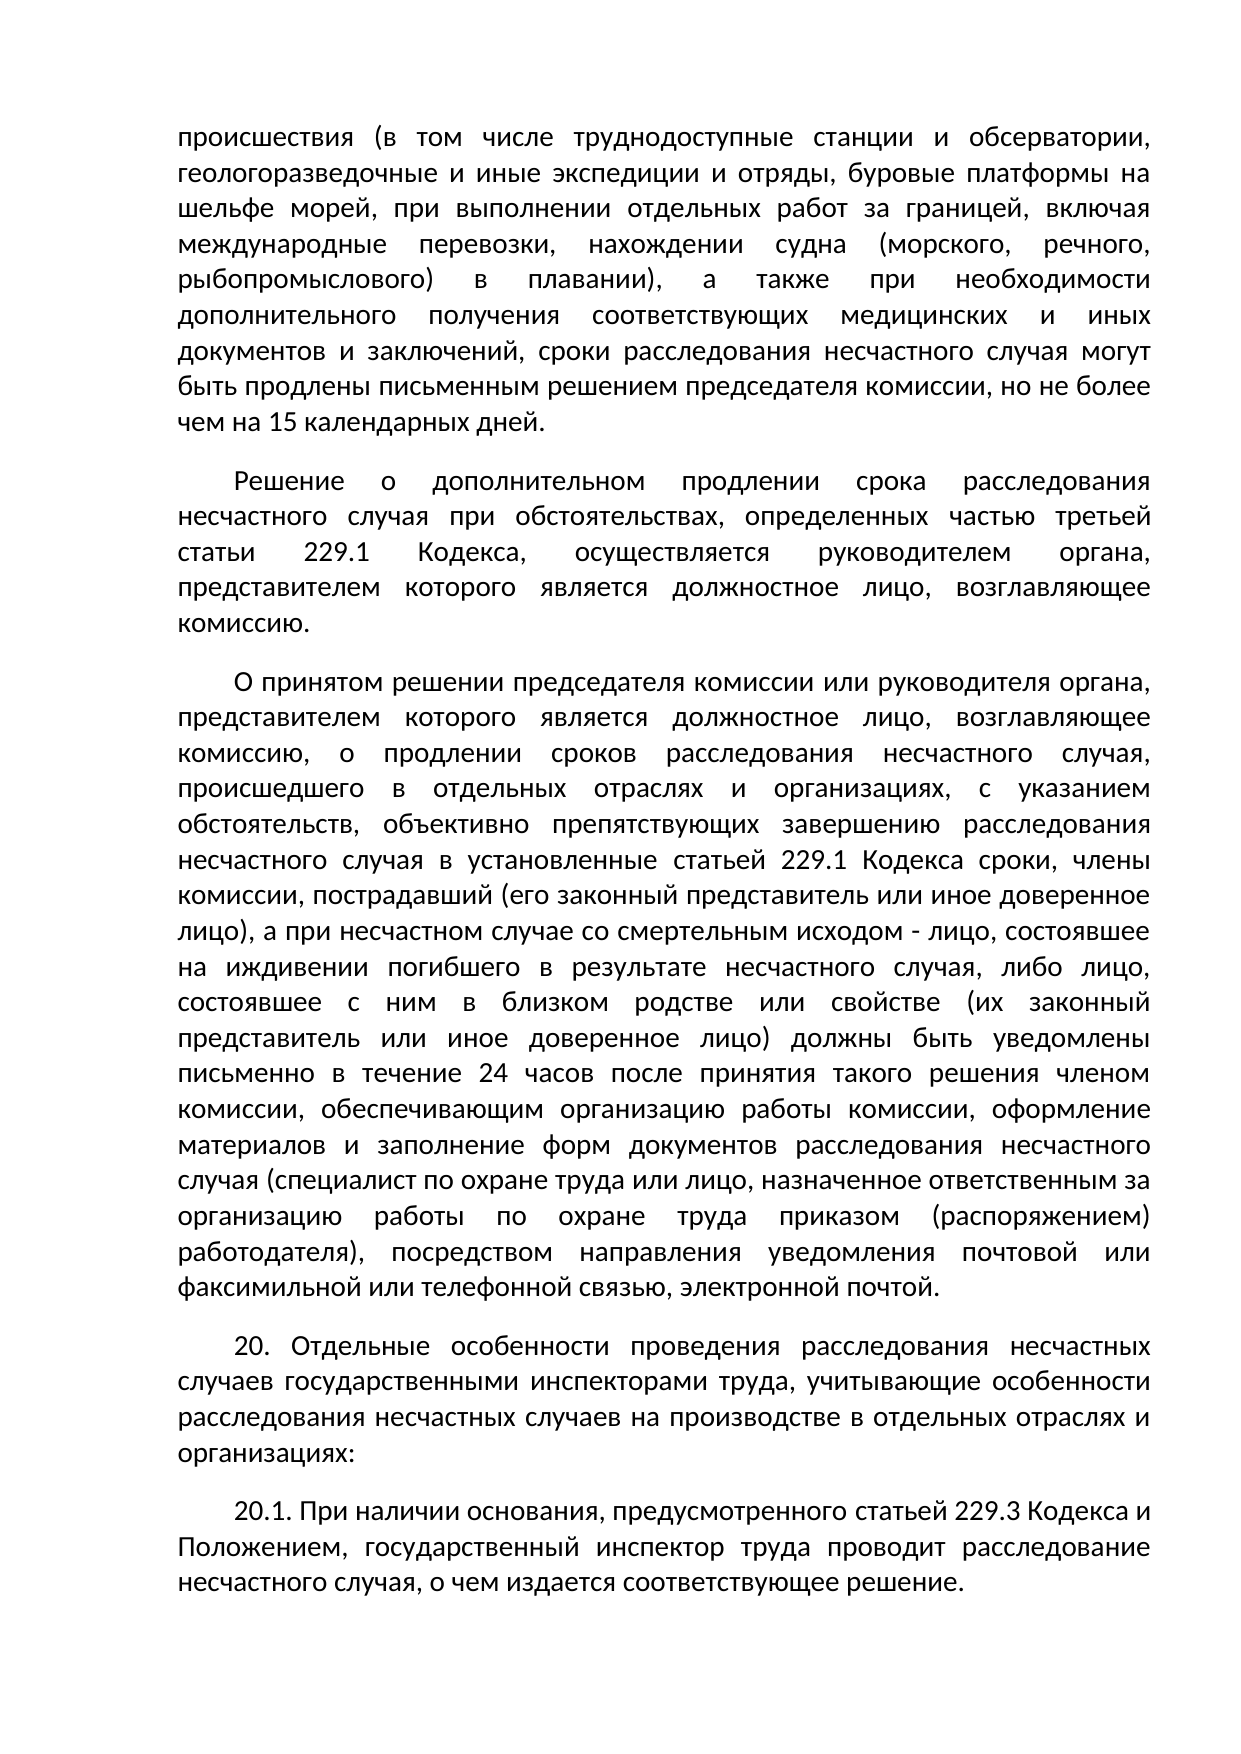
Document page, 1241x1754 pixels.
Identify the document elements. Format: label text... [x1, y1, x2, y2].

text 20. Отдельные особенности проведения расследования несчастных случаев государственными инспекторами труда, учитывающие особенности расследования несчастных случаев на производстве в отдельных отраслях и организациях: [177, 1327, 1152, 1469]
text 20.1. При наличии основания, предусмотренного статьей 229.3 Кодекса и Положением, государственный инспектор труда проводит расследование несчастного случая, о чем издается соответствующее решение. [177, 1492, 1152, 1599]
text Решение о дополнительном продлении срока расследования несчастного случая при обстоятельствах, определенных частью третьей статьи 229.1 Кодекса, осуществляется руководителем органа, представителем которого является должностное лицо, возглавляющее комиссию. [177, 462, 1152, 640]
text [177, 118, 1152, 439]
text О принятом решении председателя комиссии или руководителя органа, представителем которого является должностное лицо, возглавляющее комиссию, о продлении сроков расследования несчастного случая, происшедшего в отдельных отраслях и организациях, с указанием обстоятельств, объективно препятствующих завершению расследования несчастного случая в установленные статьей 229.1 Кодекса сроки, члены комиссии, пострадавший (его законный представитель или иное доверенное лицо), а при несчастном случае со смертельным исходом - лицо, состоявшее на иждивении погибшего в результате несчастного случая, либо лицо, состоявшее с ним в близком родстве или свойстве (их законный представитель или иное доверенное лицо) должны быть уведомлены письменно в течение 24 часов после принятия такого решения членом комиссии, обеспечивающим организацию работы комиссии, оформление материалов и заполнение форм документов расследования несчастного случая (специалист по охране труда или лицо, назначенное ответственным за организацию работы по охране труда приказом (распоряжением) работодателя), посредством направления уведомления почтовой или факсимильной или телефонной связью, электронной почтой. [177, 663, 1152, 1304]
